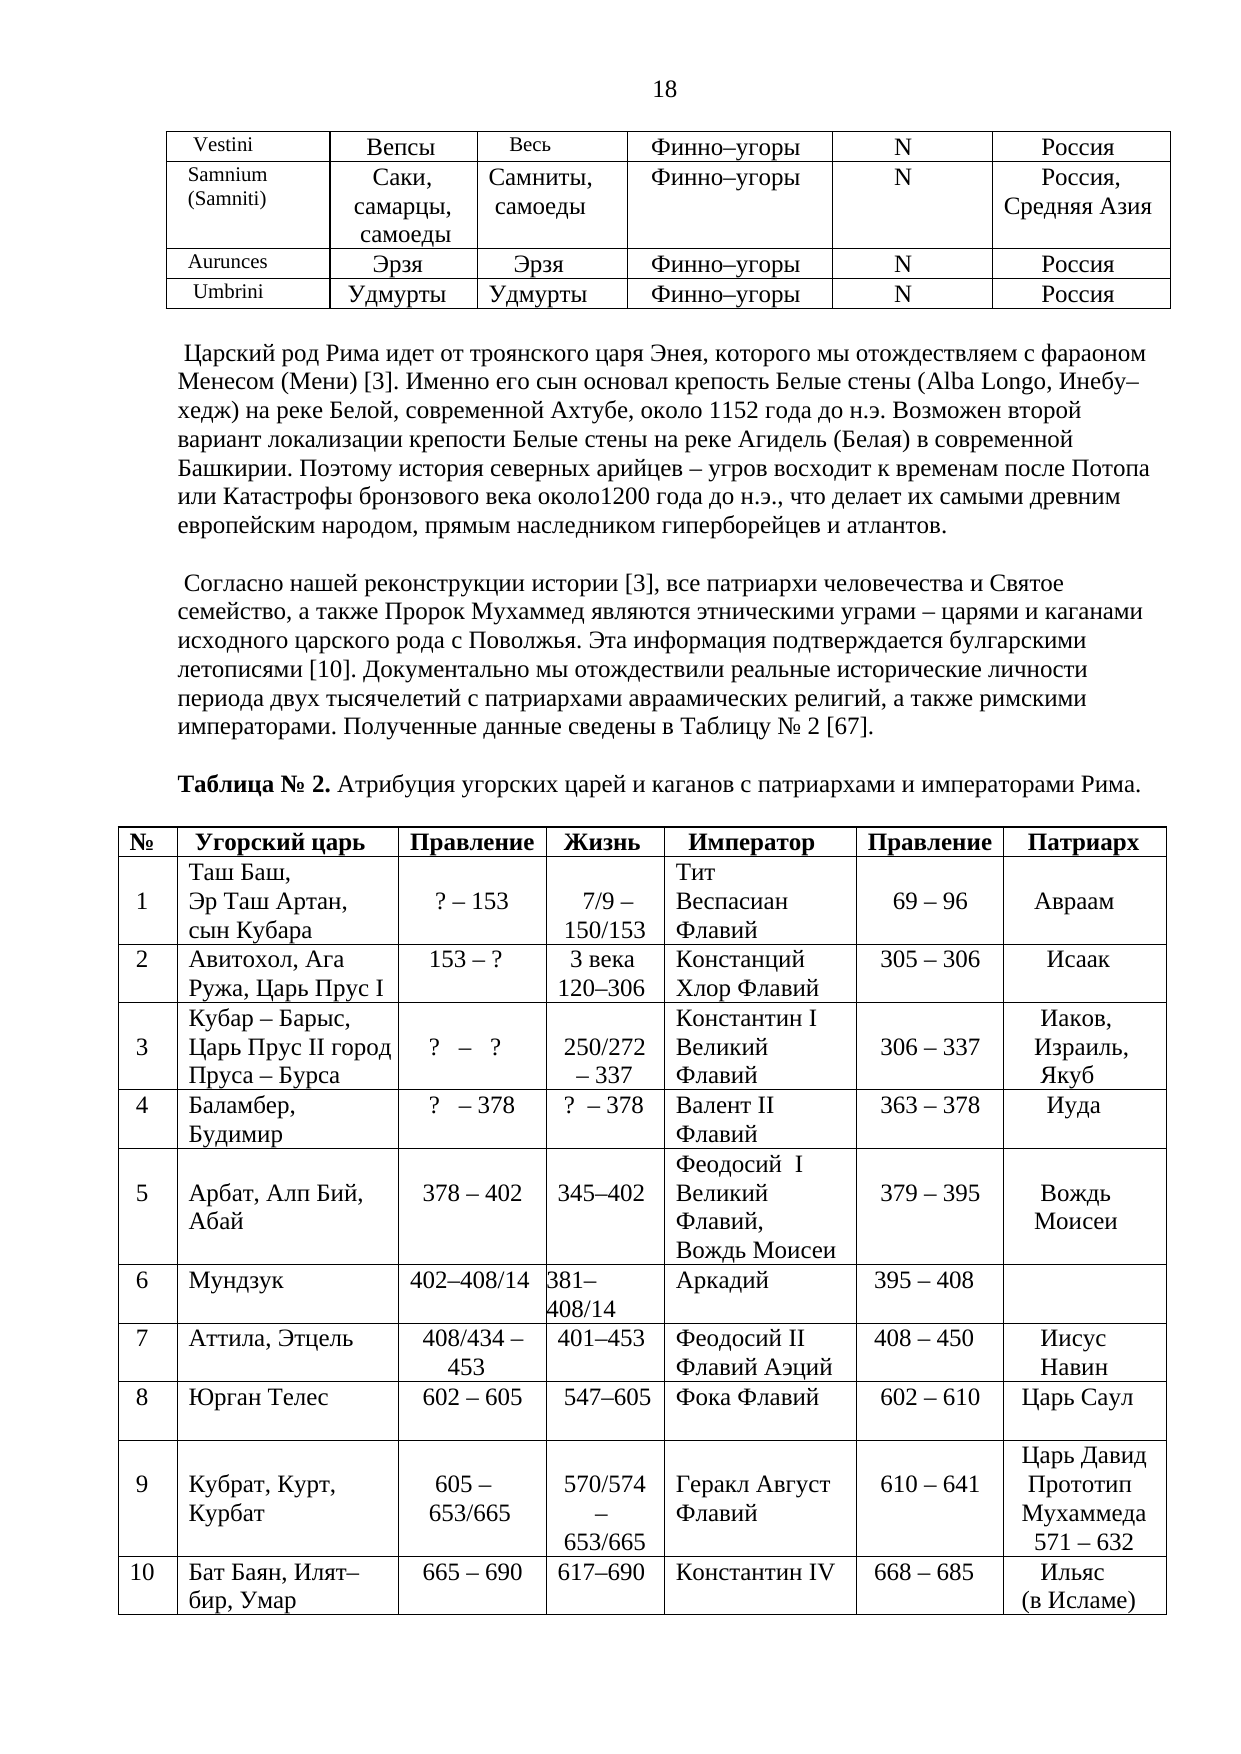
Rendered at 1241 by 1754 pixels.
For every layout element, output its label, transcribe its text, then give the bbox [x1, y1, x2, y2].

table_cell Иуда [1004, 1090, 1166, 1148]
table_cell Кубар – Барыс, Царь Прус II город Пруса – Бурса [178, 1003, 398, 1089]
table_cell Россия [993, 249, 1170, 278]
table_cell 10 [119, 1557, 177, 1614]
text Таблица № 2. Атрибуция угорских царей и каганов с патриархами и императорами Рима. [177, 769, 1152, 798]
text Царский род Рима идет от троянского царя Энея, которого мы отождествляем с фараоном Менесом (Мени) [3]. Именно его сын основал крепость Белые стены (Alba Longo, Инебу–хедж) на реке Белой, современной Ахтубе, около 1152 года до н.э. Возможен второй вариант локализации крепости Белые стены на реке Агидель (Белая) в современной Башкирии. Поэтому история северных арийцев – угров восходит к временам после Потопа или Катастрофы бронзового века около1200 года до н.э., что делает их самыми древним европейским народом, прямым наследником гиперборейцев и атлантов. [177, 338, 1152, 539]
table_cell 547–605 [547, 1382, 664, 1439]
table_cell Мундзук [178, 1265, 398, 1322]
table_cell N [833, 279, 992, 308]
table_cell Aurunces [167, 249, 329, 278]
table_cell 401–453 [547, 1324, 664, 1381]
table_header Правление [399, 828, 546, 856]
table_cell [1004, 1265, 1166, 1322]
table_cell 378 – 402 [399, 1149, 546, 1264]
table_cell Финно–угоры [628, 279, 832, 308]
table_cell 345–402 [547, 1149, 664, 1264]
table_cell 7/9 – 150/153 [547, 857, 664, 943]
table_cell 306 – 337 [857, 1003, 1003, 1089]
table_cell 605 – 653/665 [399, 1441, 546, 1556]
table_cell Samnium (Samniti) [167, 162, 329, 248]
table_cell N [833, 249, 992, 278]
table_cell Геракл Август Флавий [665, 1441, 856, 1556]
table_cell 153 – ? [399, 945, 546, 1002]
table_cell Россия, Средняя Азия [993, 162, 1170, 248]
table_cell Эрзя [331, 249, 477, 278]
table_cell Авитохол, Ага Ружа, Царь Прус I [178, 945, 398, 1002]
table_cell 4 [119, 1090, 177, 1148]
table_cell ? – 153 [399, 857, 546, 943]
table_cell 381–408/14 [547, 1265, 664, 1322]
table_cell 305 – 306 [857, 945, 1003, 1002]
table_cell 3 [119, 1003, 177, 1089]
table_cell Иисус Навин [1004, 1324, 1166, 1381]
table_cell 602 – 610 [857, 1382, 1003, 1439]
table_cell Царь Саул [1004, 1382, 1166, 1439]
table_cell 402–408/14 [399, 1265, 546, 1322]
table_cell 665 – 690 [399, 1557, 546, 1614]
table_cell Юрган Телес [178, 1382, 398, 1439]
table_cell Саки, самарцы, самоеды [331, 162, 477, 248]
table_header Император [665, 828, 856, 856]
table_header Жизнь [547, 828, 664, 856]
table_cell 6 [119, 1265, 177, 1322]
table_cell 570/574 – 653/665 [547, 1441, 664, 1556]
table_cell Россия [993, 132, 1170, 161]
table_cell Эрзя [478, 249, 627, 278]
table_cell Аркадий [665, 1265, 856, 1322]
table_cell 408 – 450 [857, 1324, 1003, 1381]
table_cell Авраам [1004, 857, 1166, 943]
table_cell Аттила, Этцель [178, 1324, 398, 1381]
table_cell Валент II Флавий [665, 1090, 856, 1148]
table_cell Кубрат, Курт, Курбат [178, 1441, 398, 1556]
table_cell Россия [993, 279, 1170, 308]
table_cell Финно–угоры [628, 162, 832, 248]
table_cell Самниты, самоеды [478, 162, 627, 248]
table_cell Бат Баян, Илят–бир, Умар [178, 1557, 398, 1614]
table_cell 69 – 96 [857, 857, 1003, 943]
table_cell Константин IV [665, 1557, 856, 1614]
table_cell Феодосий II Флавий Аэций [665, 1324, 856, 1381]
table_header Патриарх [1004, 828, 1166, 856]
table_cell Финно–угоры [628, 249, 832, 278]
table_cell Баламбер, Будимир [178, 1090, 398, 1148]
table_cell ? – ? [399, 1003, 546, 1089]
table_cell 3 века 120–306 [547, 945, 664, 1002]
table_cell ? – 378 [399, 1090, 546, 1148]
table_cell Констанций Хлор Флавий [665, 945, 856, 1002]
table_cell 363 – 378 [857, 1090, 1003, 1148]
table_cell 5 [119, 1149, 177, 1264]
table_cell Вепсы [331, 132, 477, 161]
table_cell Фока Флавий [665, 1382, 856, 1439]
table_cell Арбат, Алп Бий, Абай [178, 1149, 398, 1264]
table_cell Таш Баш, Эр Таш Артан, сын Кубара [178, 857, 398, 943]
table_cell Иаков, Израиль, Якуб [1004, 1003, 1166, 1089]
table_cell Вождь Моисеи [1004, 1149, 1166, 1264]
table_cell 9 [119, 1441, 177, 1556]
table_cell Ильяс (в Исламе) [1004, 1557, 1166, 1614]
table_cell 617–690 [547, 1557, 664, 1614]
table_cell 2 [119, 945, 177, 1002]
table_cell 610 – 641 [857, 1441, 1003, 1556]
table_cell 395 – 408 [857, 1265, 1003, 1322]
table_cell 668 – 685 [857, 1557, 1003, 1614]
table_cell Феодосий I Великий Флавий, Вождь Моисеи [665, 1149, 856, 1264]
table_cell 1 [119, 857, 177, 943]
text Согласно нашей реконструкции истории [3], все патриархи человечества и Святое семейство, а также Пророк Мухаммед являются этническими уграми – царями и каганами исходного царского рода с Поволжья. Эта информация подтверждается булгарскими летописями [10]. Документально мы отождествили реальные исторические личности периода двух тысячелетий с патриархами авраамических религий, а также римскими императорами. Полученные данные сведены в Таблицу № 2 [67]. [177, 568, 1152, 740]
table_header Угорский царь [178, 828, 398, 856]
table_cell 379 – 395 [857, 1149, 1003, 1264]
table_cell 8 [119, 1382, 177, 1439]
table_cell 7 [119, 1324, 177, 1381]
table_header Правление [857, 828, 1003, 856]
table_cell Тит Веспасиан Флавий [665, 857, 856, 943]
table_header № [119, 828, 177, 856]
table_cell 408/434 – 453 [399, 1324, 546, 1381]
table_cell Umbrini [167, 279, 329, 308]
table_cell ? – 378 [547, 1090, 664, 1148]
table_cell Vestini [167, 132, 329, 161]
table_cell Весь [478, 132, 627, 161]
table_cell N [833, 132, 992, 161]
table_cell Финно–угоры [628, 132, 832, 161]
table_cell Царь Давид Прототип Мухаммеда 571 – 632 [1004, 1441, 1166, 1556]
table_cell Константин I Великий Флавий [665, 1003, 856, 1089]
table_cell 602 – 605 [399, 1382, 546, 1439]
table_cell Исаак [1004, 945, 1166, 1002]
table_cell 250/272 – 337 [547, 1003, 664, 1089]
table_cell N [833, 162, 992, 248]
table_cell Удмурты [478, 279, 627, 308]
table_cell Удмурты [331, 279, 477, 308]
